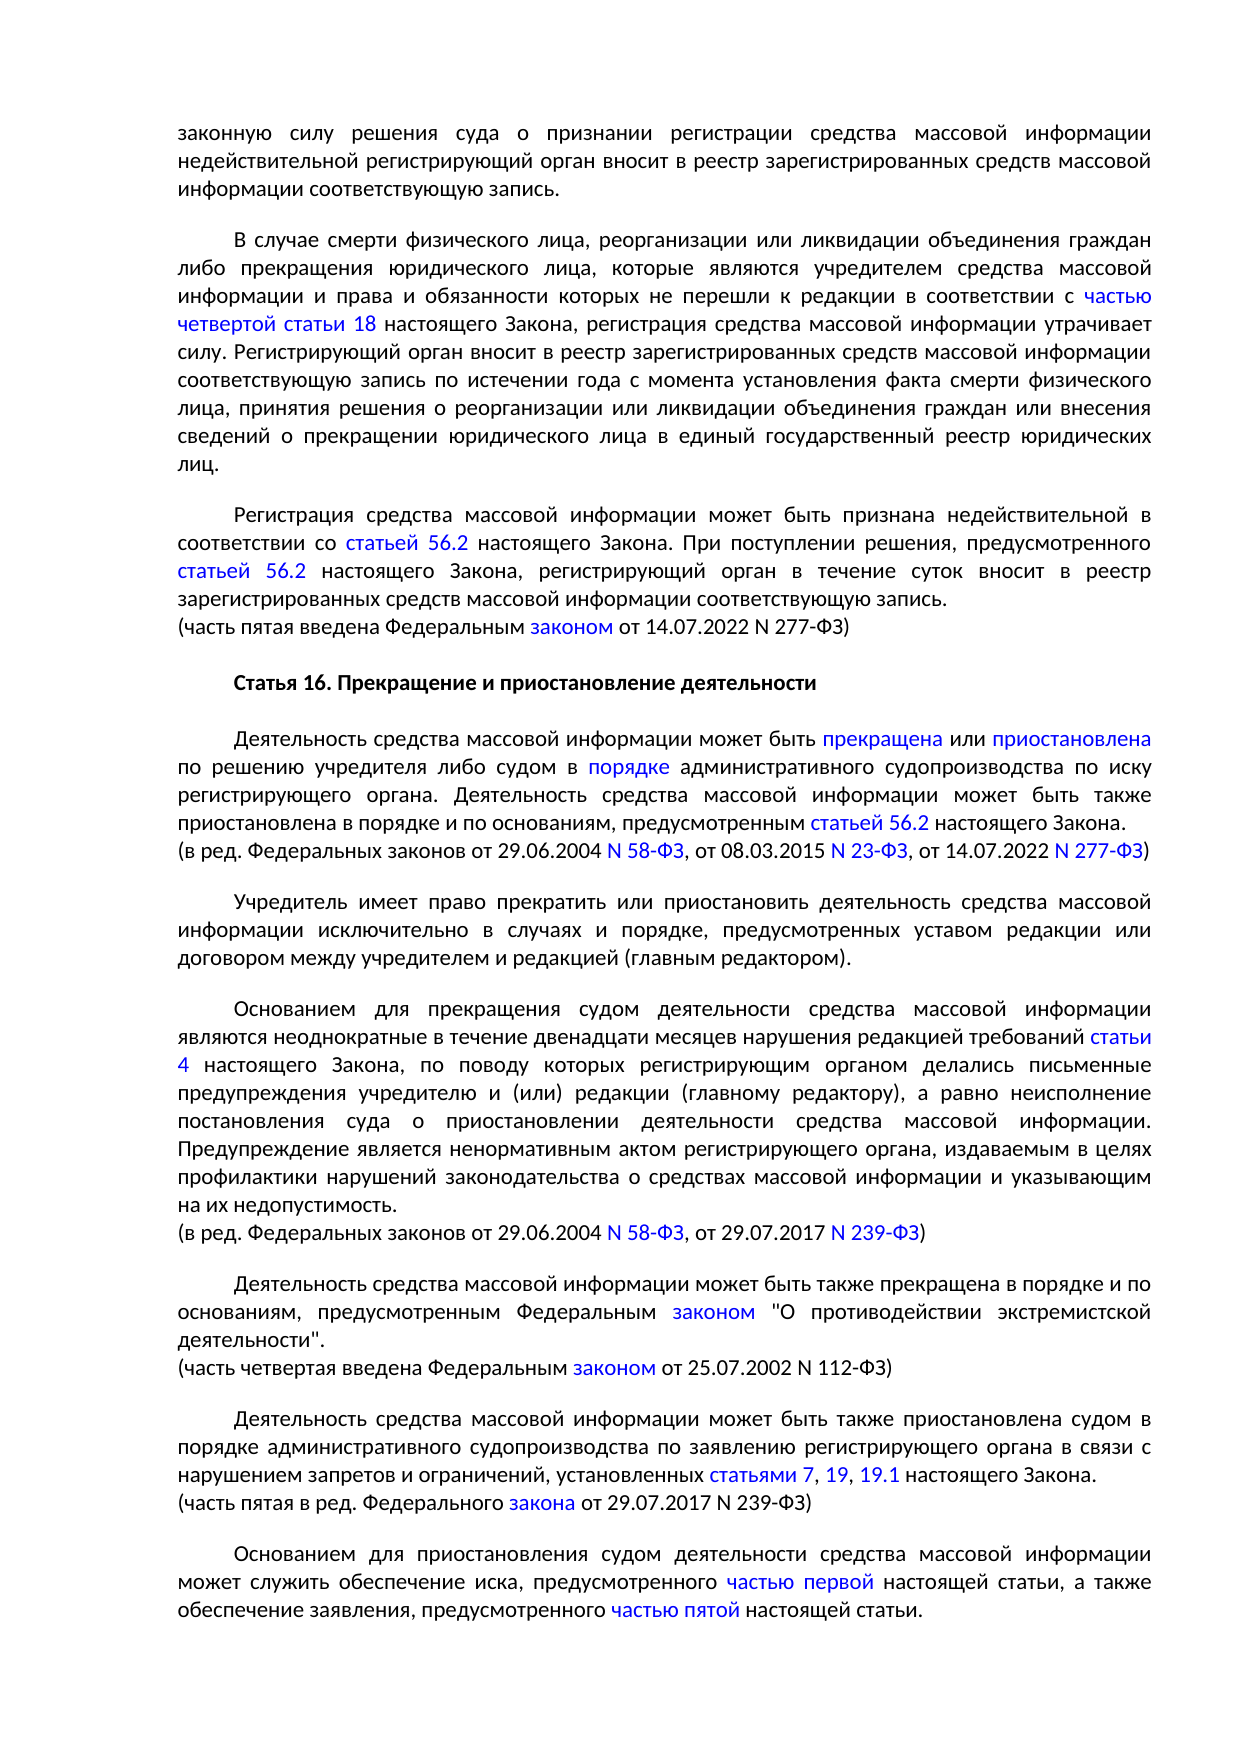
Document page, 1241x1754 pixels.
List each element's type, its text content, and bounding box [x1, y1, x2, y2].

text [177, 118, 1152, 202]
text Учредитель имеет право прекратить или приостановить деятельность средства массовой информации исключительно в случаях и порядке, предусмотренных уставом редакции или договором между учредителем и редакцией (главным редактором). [177, 887, 1152, 971]
text Деятельность средства массовой информации может быть также приостановлена судом в порядке административного судопроизводства по заявлению регистрирующего органа в связи с нарушением запретов и ограничений, установленных статьями 7, 19, 19.1 настоящего Закона. [177, 1404, 1152, 1488]
text (часть пятая в ред. Федерального закона от 29.07.2017 N 239-ФЗ) [177, 1488, 1152, 1517]
text Деятельность средства массовой информации может быть прекращена или приостановлена по решению учредителя либо судом в порядке административного судопроизводства по иску регистрирующего органа. Деятельность средства массовой информации может быть также приостановлена в порядке и по основаниям, предусмотренным статьей 56.2 настоящего Закона. [177, 724, 1152, 836]
text Основанием для прекращения судом деятельности средства массовой информации являются неоднократные в течение двенадцати месяцев нарушения редакцией требований статьи 4 настоящего Закона, по поводу которых регистрирующим органом делались письменные предупреждения учредителю и (или) редакции (главному редактору), а равно неисполнение постановления суда о приостановлении деятельности средства массовой информации. Предупреждение является ненормативным актом регистрирующего органа, издаваемым в целях профилактики нарушений законодательства о средствах массовой информации и указывающим на их недопустимость. [177, 994, 1152, 1218]
text (в ред. Федеральных законов от 29.06.2004 N 58-ФЗ, от 29.07.2017 N 239-ФЗ) [177, 1218, 1152, 1247]
text (часть пятая введена Федеральным законом от 14.07.2022 N 277-ФЗ) [177, 612, 1152, 640]
title Статья 16. Прекращение и приостановление деятельности [177, 668, 1152, 696]
text Регистрация средства массовой информации может быть признана недействительной в соответствии со статьей 56.2 настоящего Закона. При поступлении решения, предусмотренного статьей 56.2 настоящего Закона, регистрирующий орган в течение суток вносит в реестр зарегистрированных средств массовой информации соответствующую запись. [177, 500, 1152, 612]
text Деятельность средства массовой информации может быть также прекращена в порядке и по основаниям, предусмотренным Федеральным законом "О противодействии экстремистской деятельности". [177, 1269, 1152, 1353]
text (в ред. Федеральных законов от 29.06.2004 N 58-ФЗ, от 08.03.2015 N 23-ФЗ, от 14.07.2022 N 277-ФЗ) [177, 836, 1152, 864]
text (часть четвертая введена Федеральным законом от 25.07.2002 N 112-ФЗ) [177, 1353, 1152, 1382]
text Основанием для приостановления судом деятельности средства массовой информации может служить обеспечение иска, предусмотренного частью первой настоящей статьи, а также обеспечение заявления, предусмотренного частью пятой настоящей статьи. [177, 1539, 1152, 1623]
text В случае смерти физического лица, реорганизации или ликвидации объединения граждан либо прекращения юридического лица, которые являются учредителем средства массовой информации и права и обязанности которых не перешли к редакции в соответствии с частью четвертой статьи 18 настоящего Закона, регистрация средства массовой информации утрачивает силу. Регистрирующий орган вносит в реестр зарегистрированных средств массовой информации соответствующую запись по истечении года с момента установления факта смерти физического лица, принятия решения о реорганизации или ликвидации объединения граждан или внесения сведений о прекращении юридического лица в единый государственный реестр юридических лиц. [177, 225, 1152, 477]
